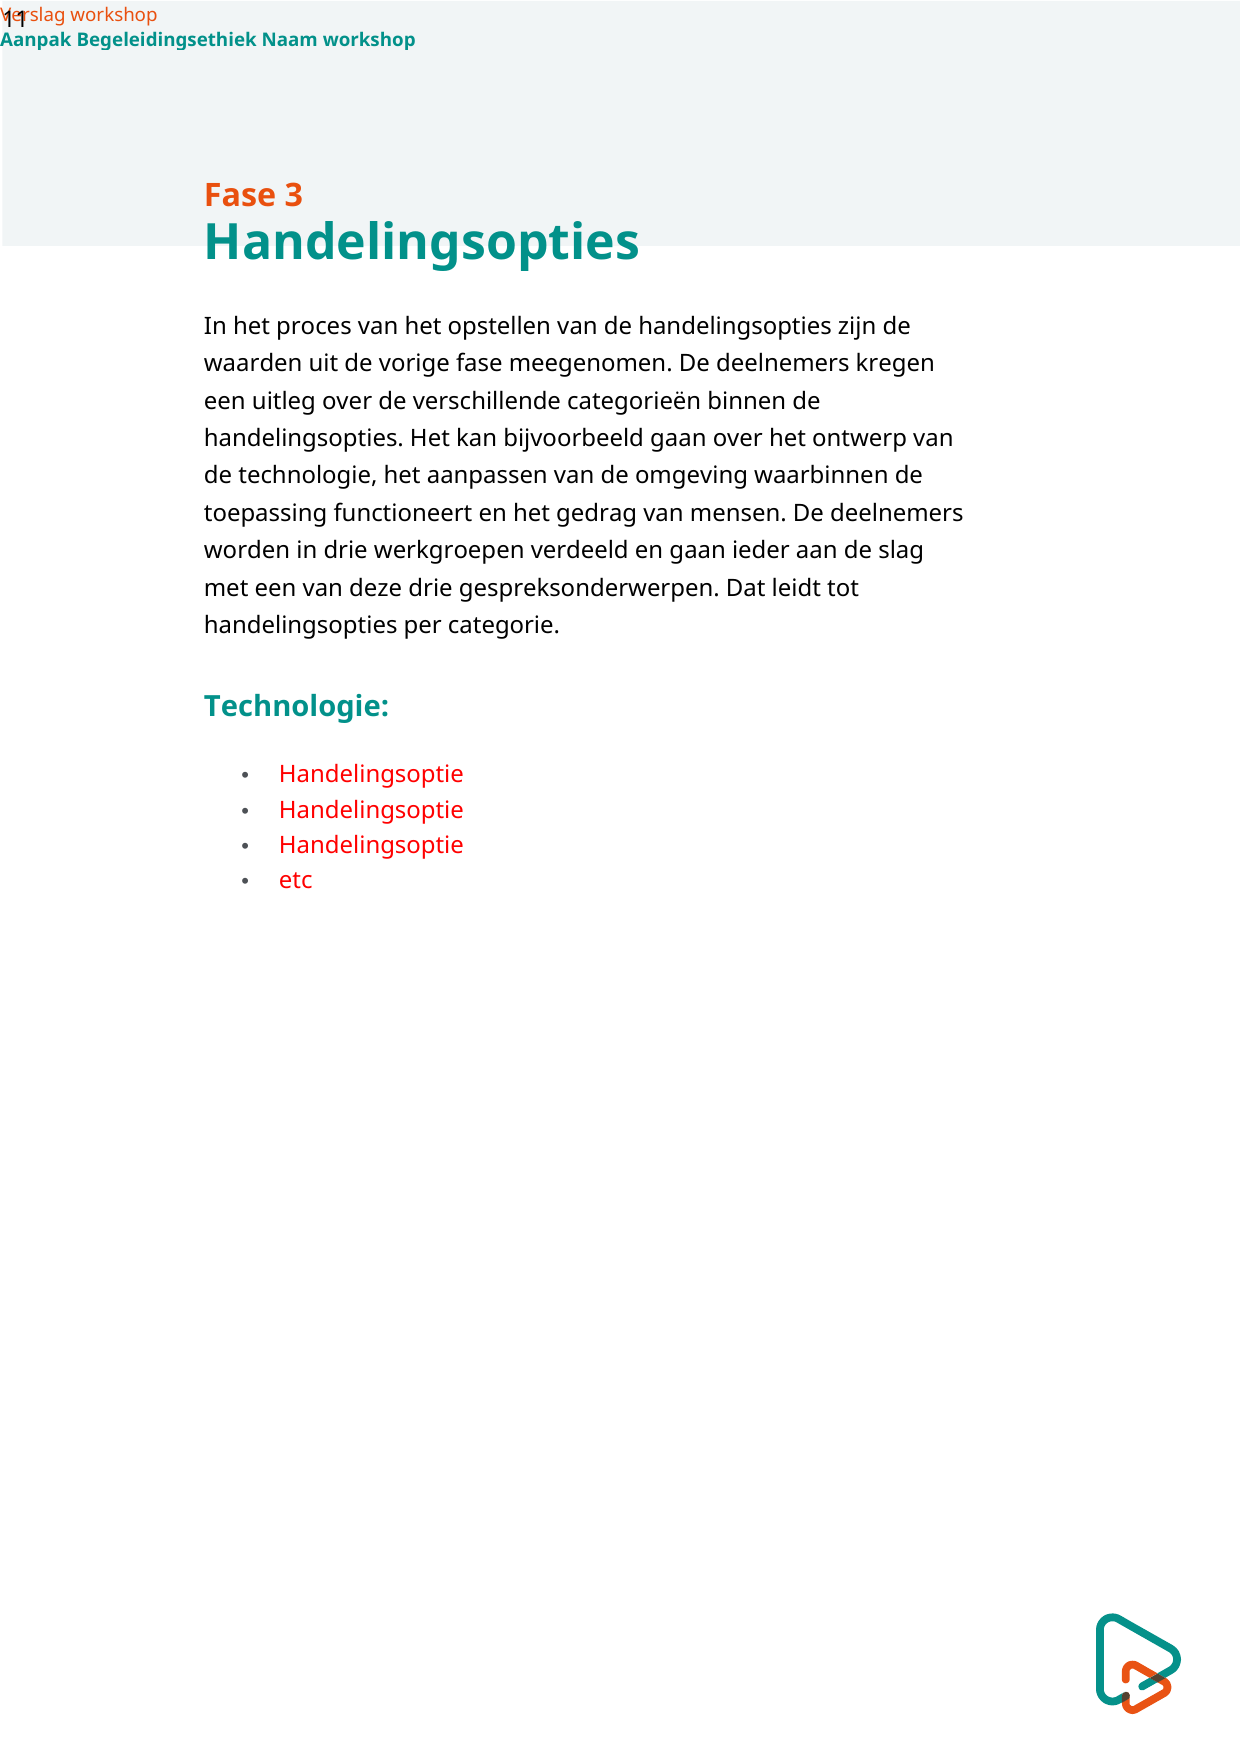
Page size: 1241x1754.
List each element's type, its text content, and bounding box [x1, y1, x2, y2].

text Fase 3 [204, 177, 974, 213]
list Handelingsoptie [241, 792, 974, 825]
text Handelingsopties [204, 213, 974, 271]
list Handelingsoptie [241, 828, 974, 860]
subtitle Technologie: [204, 685, 974, 725]
subtitle In het proces van het opstellen van de handelingsopties zijn de waarden uit de vorige fase meegenomen. De deelnemers kregen een uitleg over de verschillende categorieën binnen de handelingsopties. Het kan bijvoorbeeld gaan over het ontwerp van de technologie, het aanpassen van de omgeving waarbinnen de toepassing functioneert en het gedrag van mensen. De deelnemers worden in drie werkgroepen verdeeld en gaan ieder aan de slag met een van deze drie gespreksonderwerpen. Dat leidt tot handelingsopties per categorie. [204, 309, 974, 641]
list etc [241, 863, 974, 896]
list Handelingsoptie [241, 757, 974, 790]
